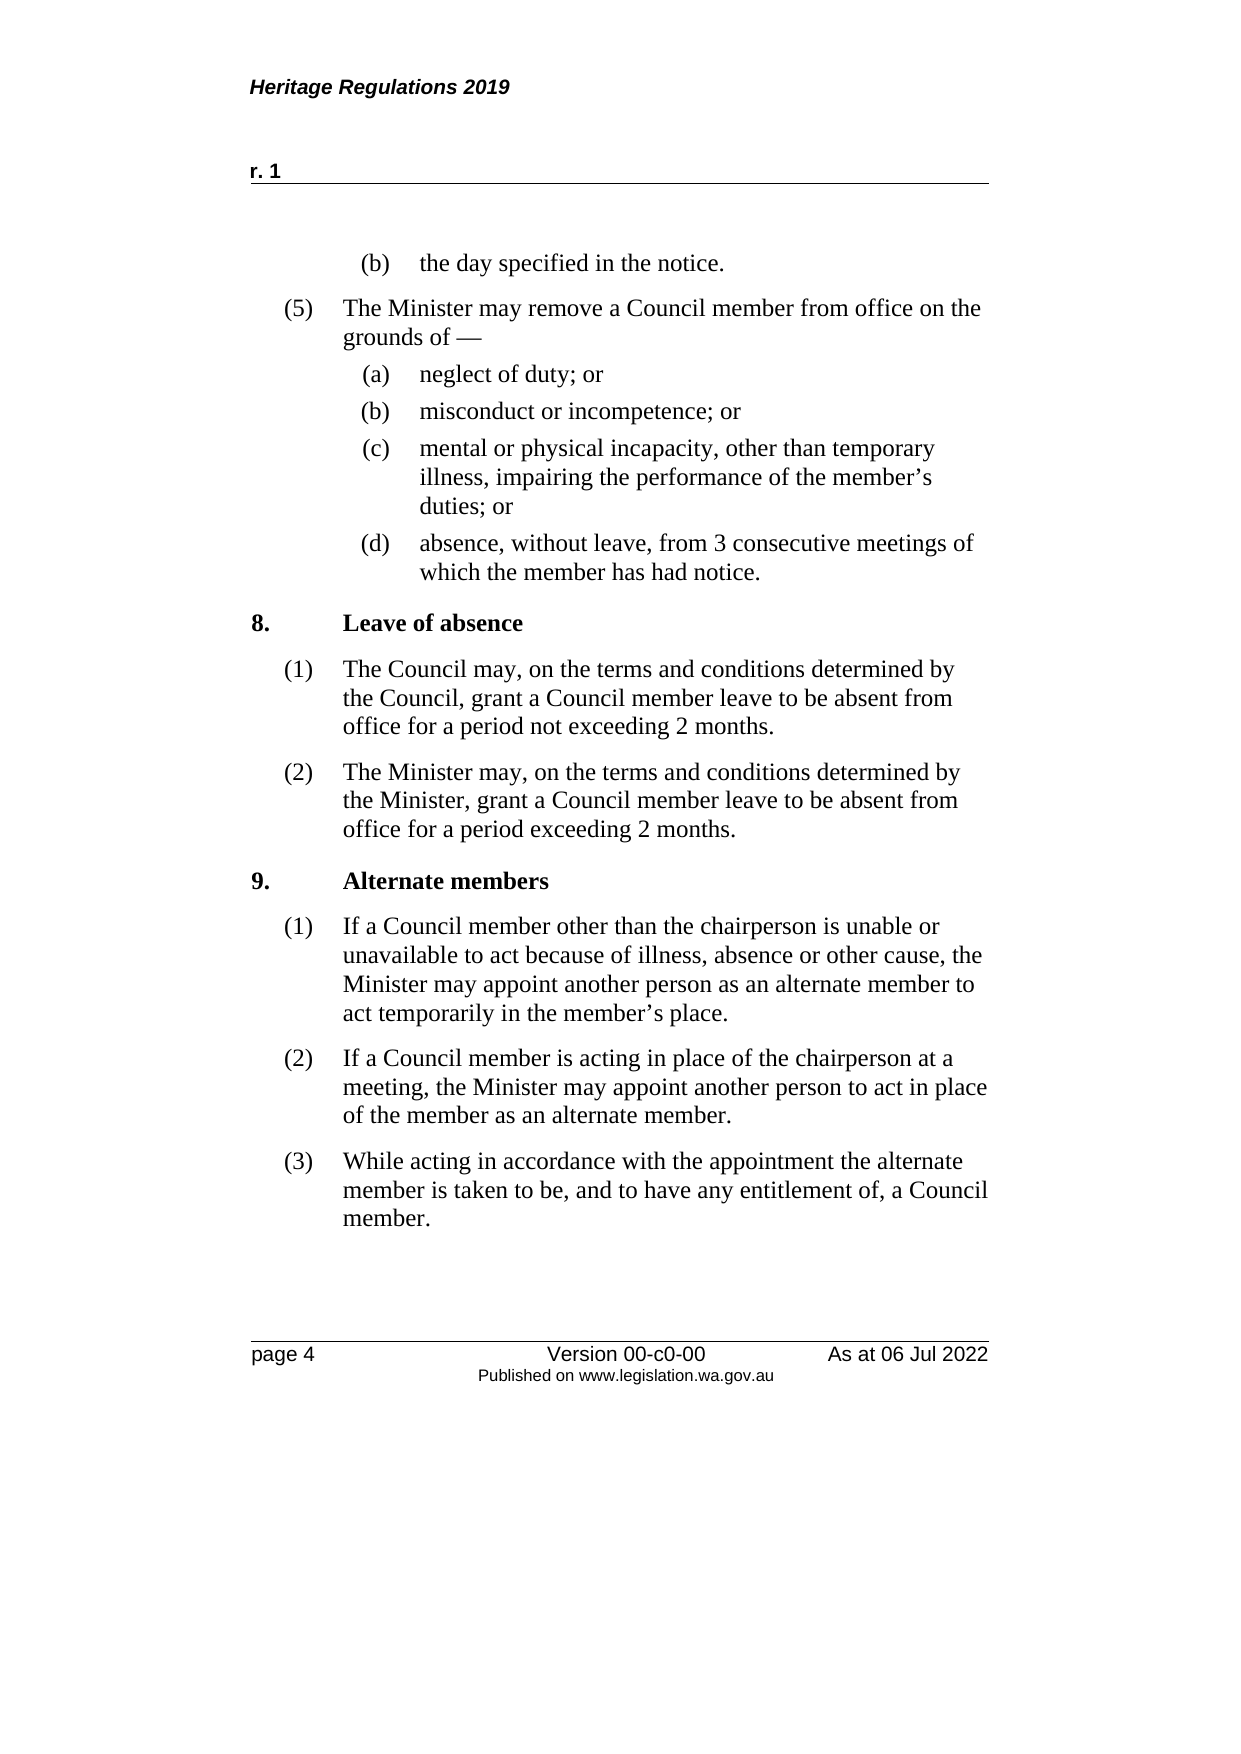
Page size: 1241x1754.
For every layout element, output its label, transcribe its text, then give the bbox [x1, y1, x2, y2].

text (1) If a Council member other than the chairperson is unable or unavailable to act because of illness, absence or other cause, the Minister may appoint another person as an alternate member to act temporarily in the member’s place. [251, 911, 989, 1026]
text (c) mental or physical incapacity, other than temporary illness, impairing the performance of the member’s duties; or [251, 433, 989, 520]
text (2) If a Council member is acting in place of the chairperson at a meeting, the Minister may appoint another person to act in place of the member as an alternate member. [251, 1043, 989, 1129]
text (b) misconduct or incompetence; or [251, 396, 989, 425]
text (2) The Minister may, on the terms and conditions determined by the Minister, grant a Council member leave to be absent from office for a period exceeding 2 months. [251, 757, 989, 843]
text (b) the day specified in the notice. [251, 248, 989, 277]
text (d) absence, without leave, from 3 consecutive meetings of which the member has had notice. [251, 528, 989, 586]
text (5) The Minister may remove a Council member from office on the grounds of — [251, 293, 989, 351]
subtitle 9. Alternate members [251, 866, 989, 895]
text (a) neglect of duty; or [251, 359, 989, 388]
subtitle 8. Leave of absence [251, 608, 989, 637]
text (3) While acting in accordance with the appointment the alternate member is taken to be, and to have any entitlement of, a Council member. [251, 1146, 989, 1232]
text (1) The Council may, on the terms and conditions determined by the Council, grant a Council member leave to be absent from office for a period not exceeding 2 months. [251, 654, 989, 740]
